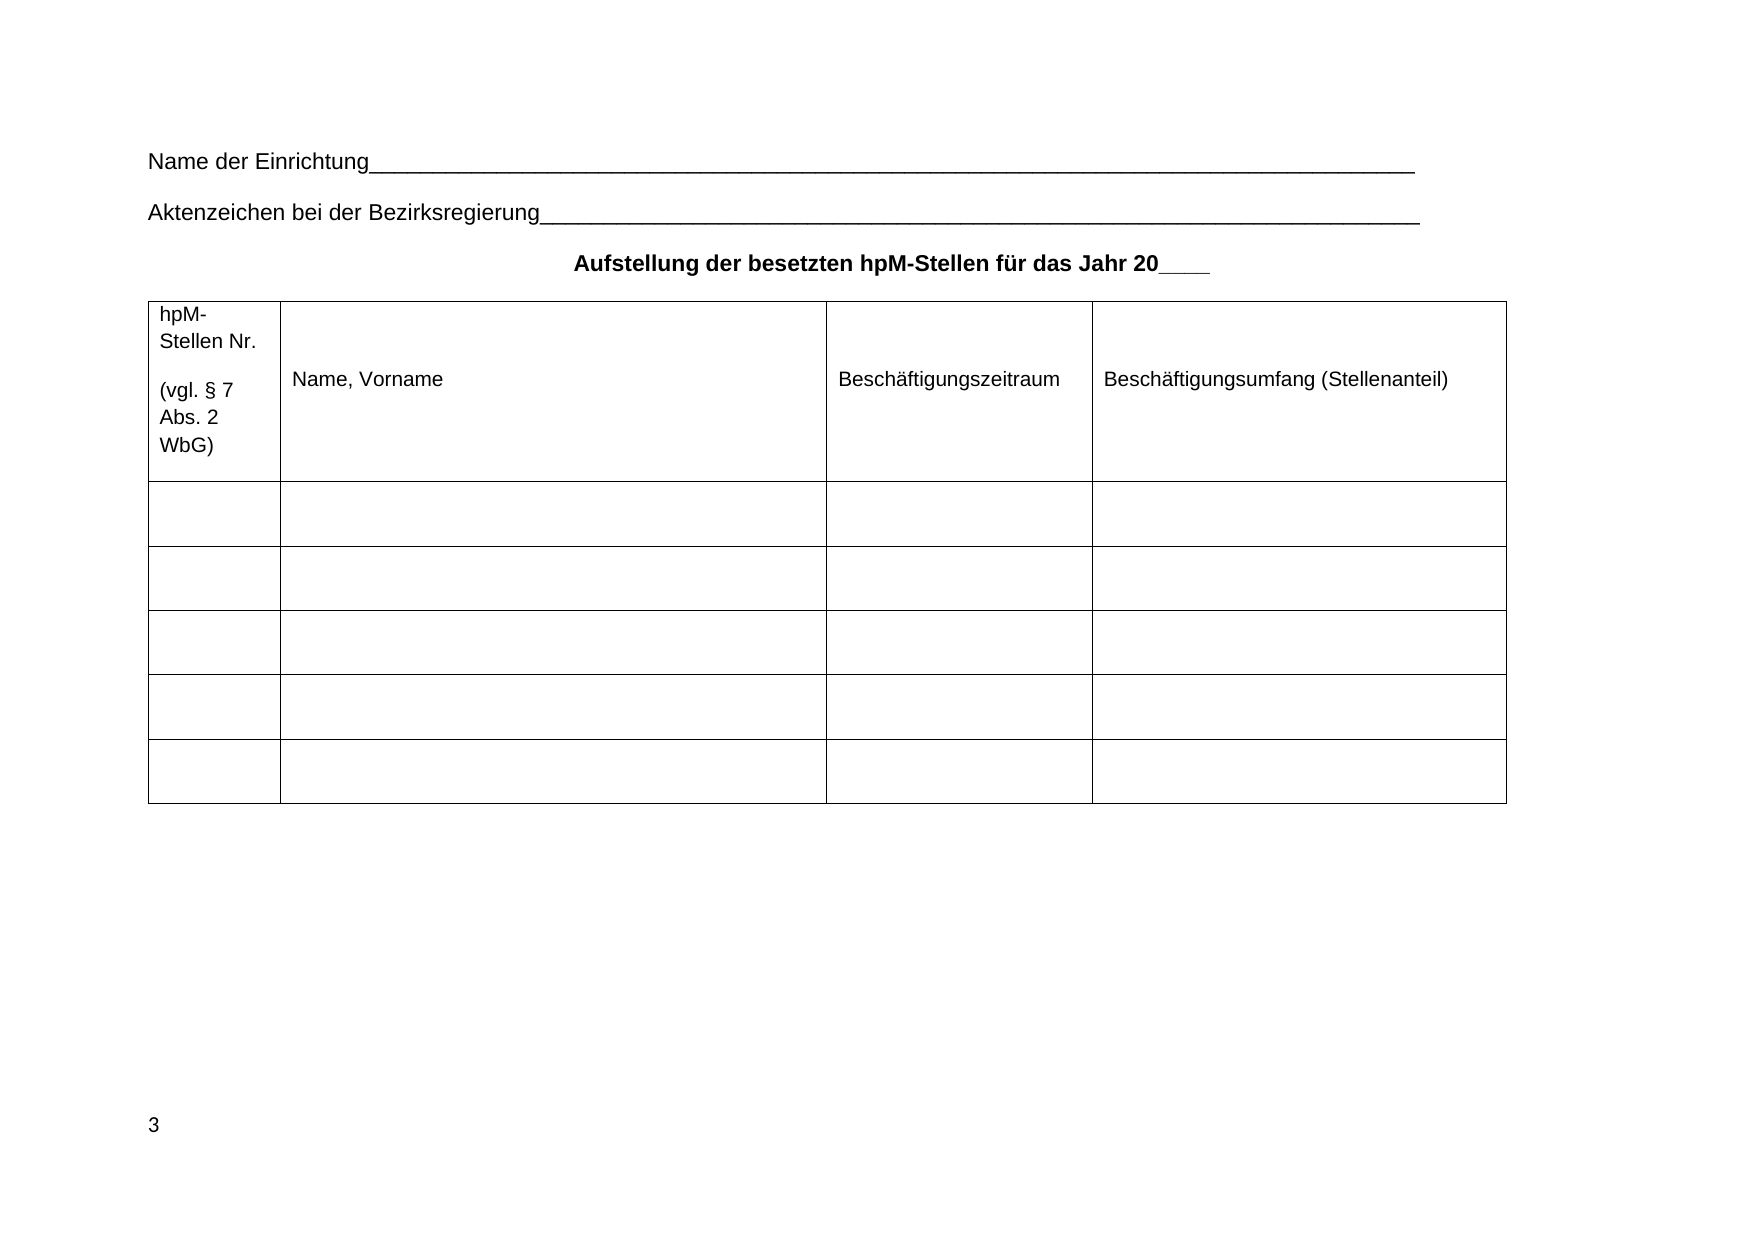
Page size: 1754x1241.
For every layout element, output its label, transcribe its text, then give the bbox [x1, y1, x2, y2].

table_cell [1093, 675, 1506, 739]
table_cell [149, 482, 280, 546]
table_cell [281, 740, 826, 803]
table_header Name, Vorname [281, 302, 826, 481]
table_header hpM-Stellen Nr. (vgl. § 7 Abs. 2 WbG) [149, 302, 280, 481]
table_cell [827, 675, 1092, 739]
table_cell [149, 740, 280, 803]
text Aufstellung der besetzten hpM-Stellen für das Jahr 20____ [148, 250, 1636, 276]
table_cell [281, 482, 826, 546]
table_cell [827, 547, 1092, 610]
table_header Beschäftigungsumfang (Stellenanteil) [1093, 302, 1506, 481]
table_cell [1093, 547, 1506, 610]
table_cell [149, 547, 280, 610]
table_cell [827, 611, 1092, 674]
text Name der Einrichtung__________________________________________________________________________________ [148, 148, 1636, 174]
table_cell [1093, 740, 1506, 803]
table_cell [149, 611, 280, 674]
table_cell [827, 482, 1092, 546]
table_cell [1093, 611, 1506, 674]
table_cell [281, 675, 826, 739]
text Aktenzeichen bei der Bezirksregierung_____________________________________________________________________ [148, 199, 1636, 225]
table_cell [149, 675, 280, 739]
table_cell [281, 611, 826, 674]
table_cell [827, 740, 1092, 803]
table_header Beschäftigungszeitraum [827, 302, 1092, 481]
table_cell [281, 547, 826, 610]
table_cell [1093, 482, 1506, 546]
